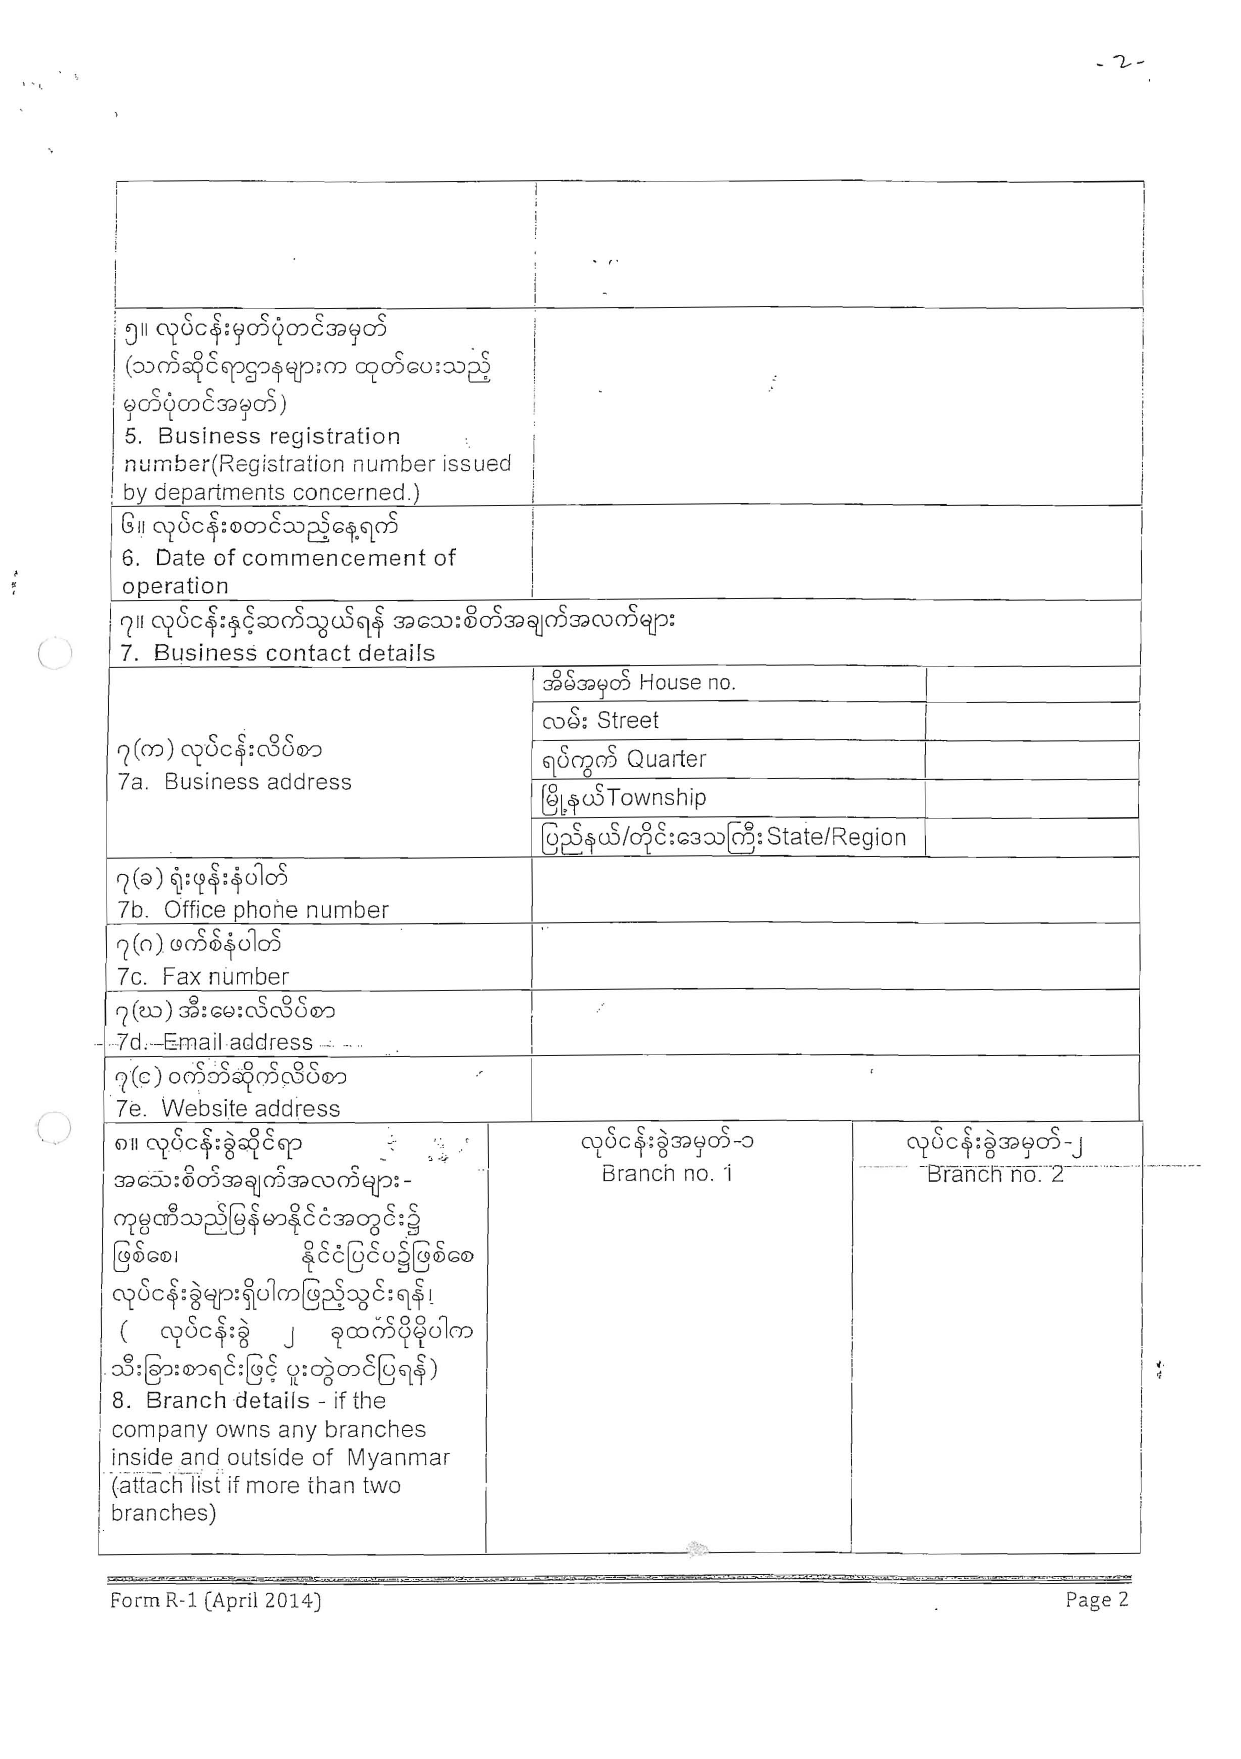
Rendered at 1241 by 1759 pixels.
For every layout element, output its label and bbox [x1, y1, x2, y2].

picture [0, 46, 1208, 1628]
